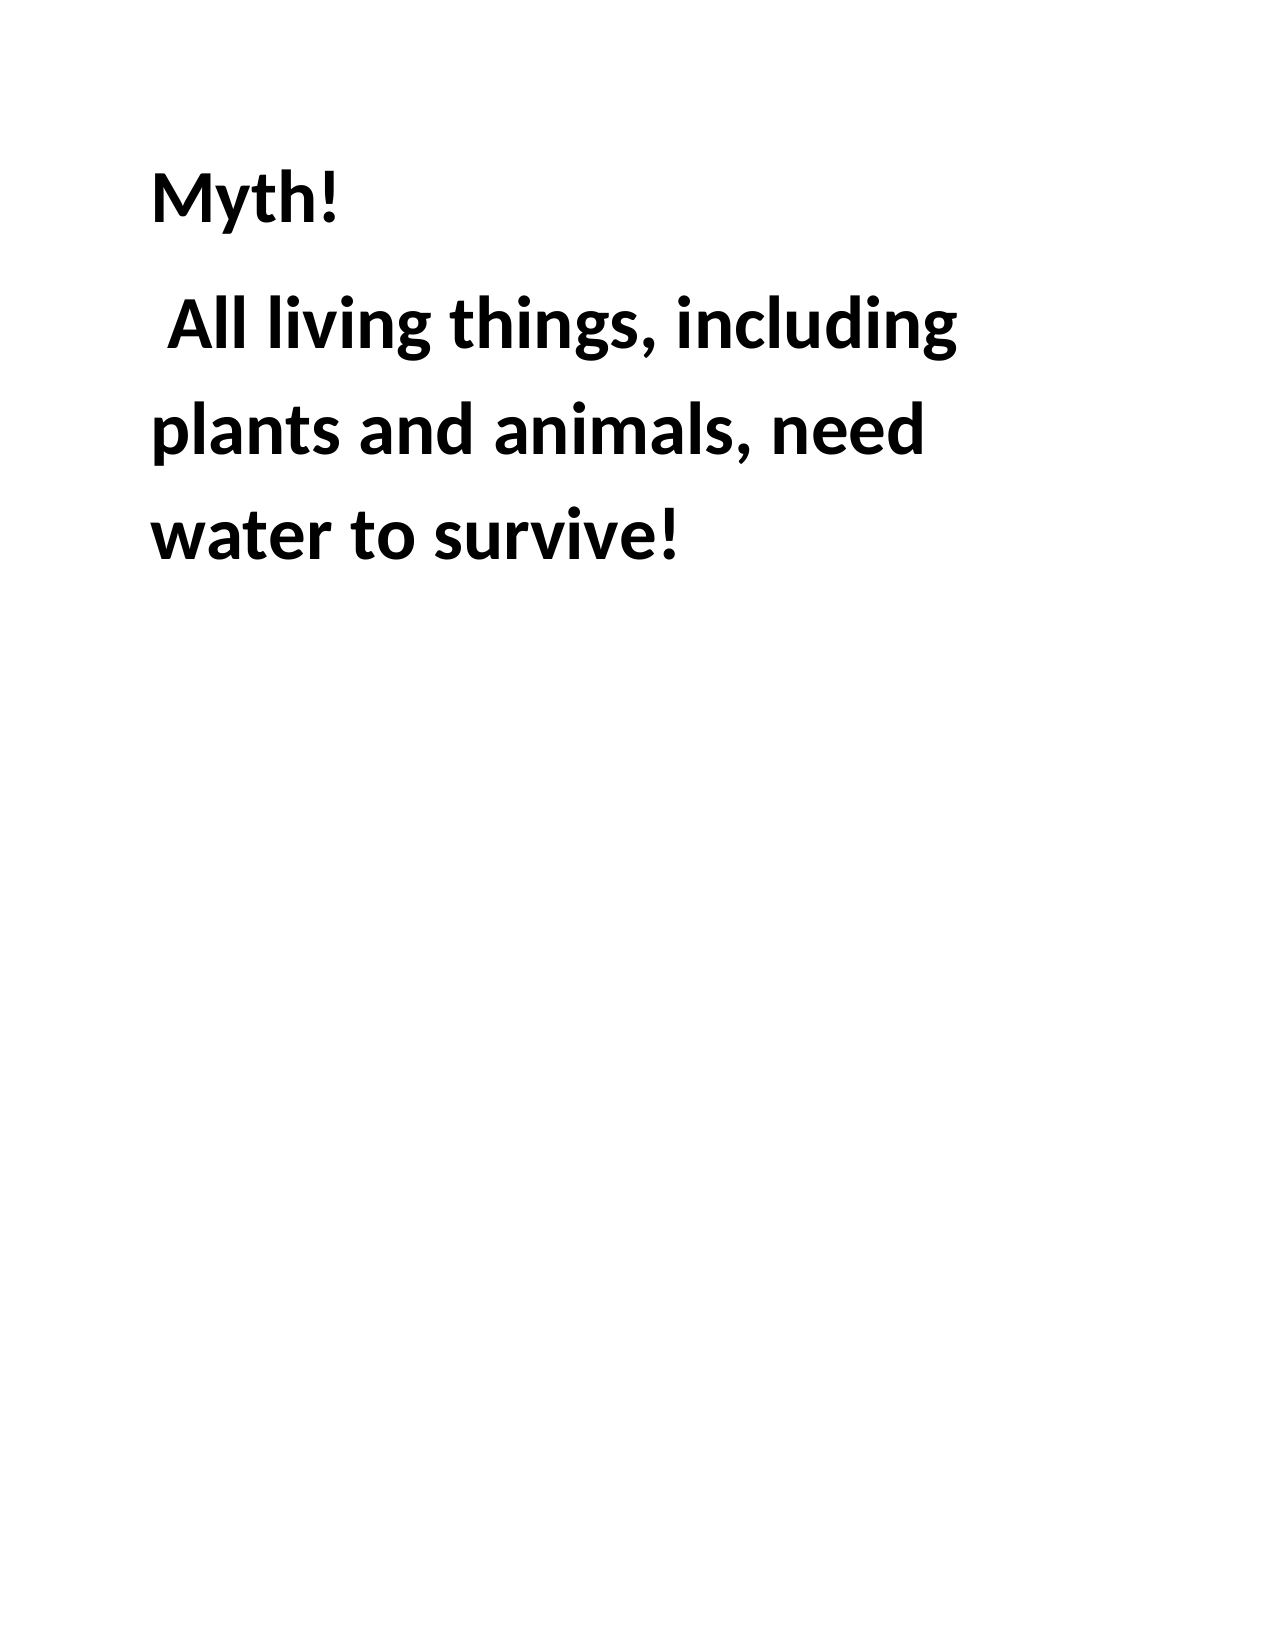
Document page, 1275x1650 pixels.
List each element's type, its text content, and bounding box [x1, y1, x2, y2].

text Myth! [150, 150, 1125, 242]
text All living things, including plants and animals, need water to survive! [150, 276, 1125, 578]
